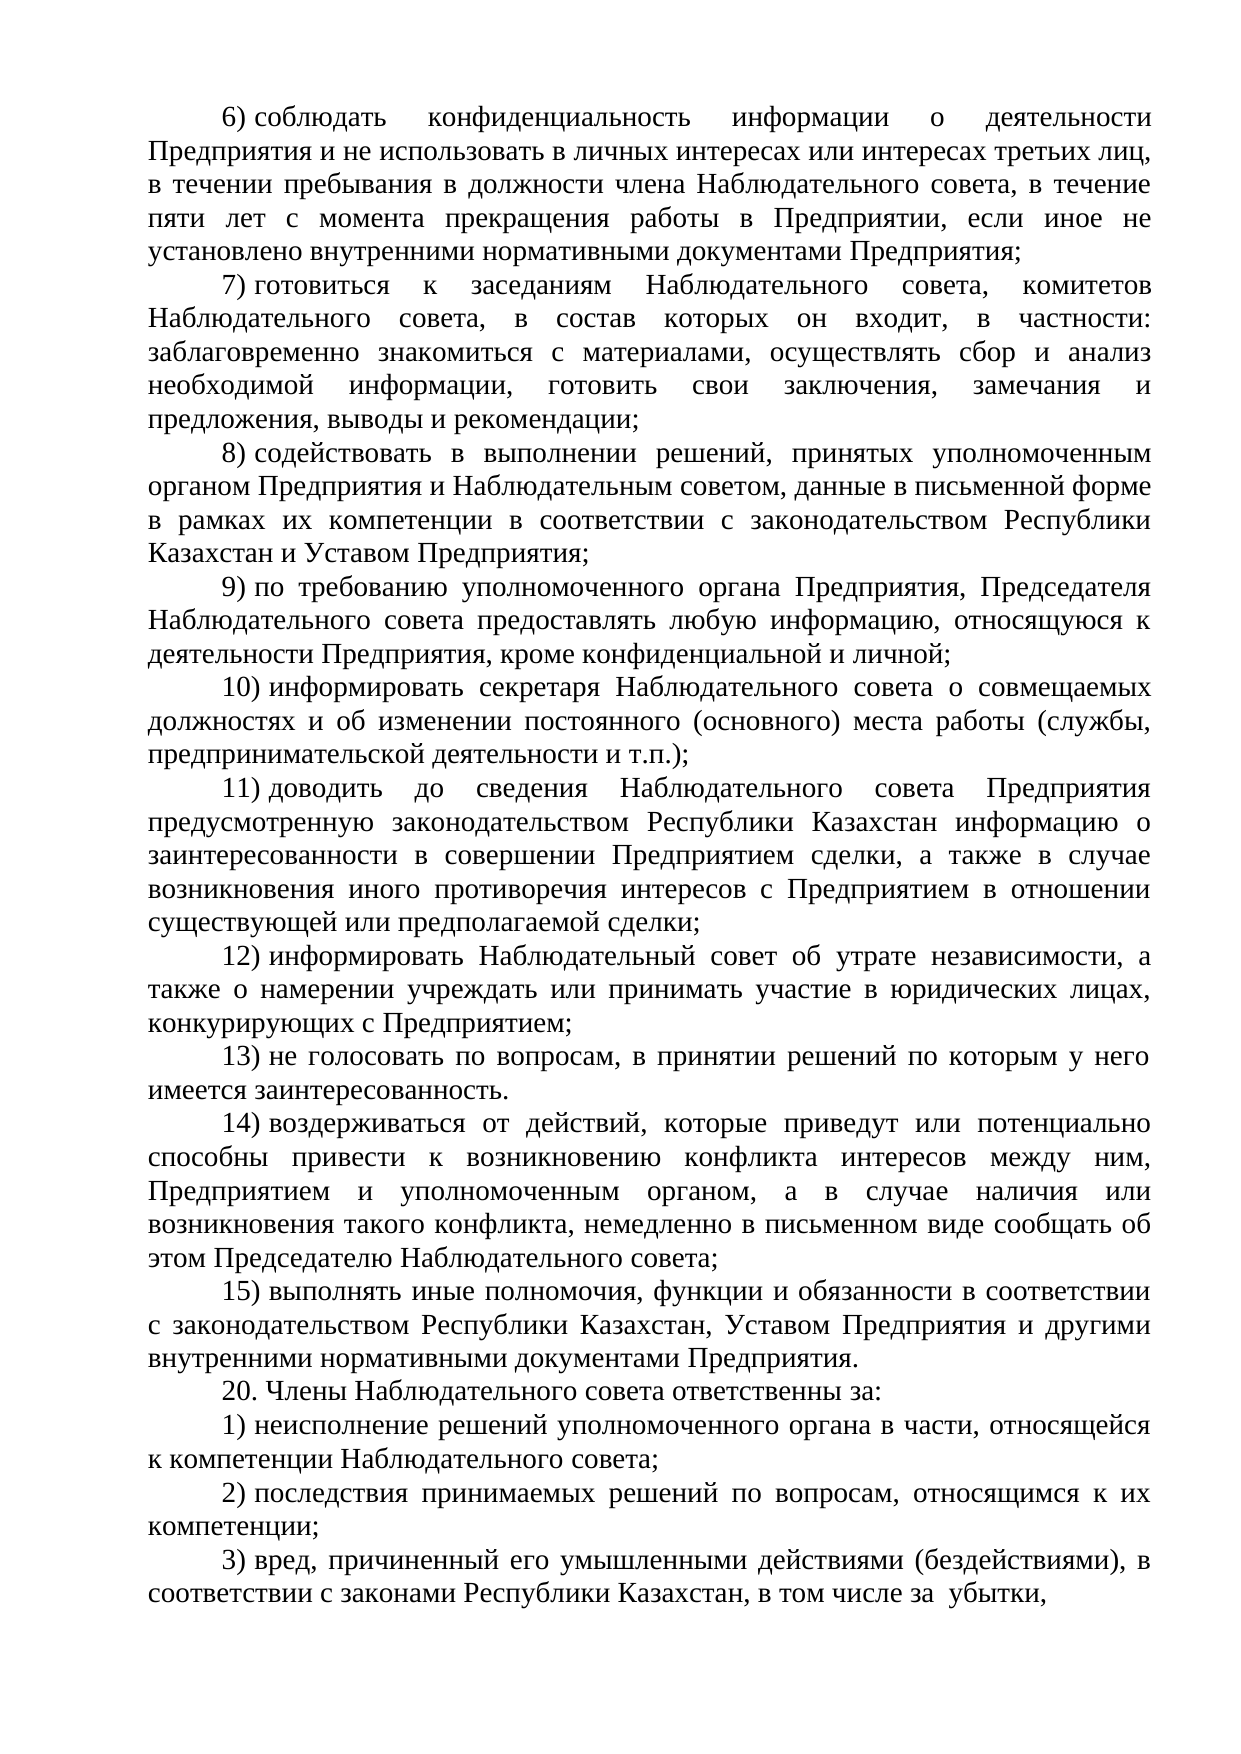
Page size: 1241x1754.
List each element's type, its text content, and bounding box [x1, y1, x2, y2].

list воздерживаться от действий, которые приведут или потенциально способны привести к возникновению конфликта интересов между ним, Предприятием и уполномоченным органом, а в случае наличия или возникновения такого конфликта, немедленно в письменном виде сообщать об этом Председателю Наблюдательного совета; [148, 1106, 1152, 1273]
list неисполнение решений уполномоченного органа в части, относящейся к компетенции Наблюдательного совета; [148, 1407, 1152, 1474]
list не голосовать по вопросам, в принятии решений по которым у него имеется заинтересованность. [148, 1038, 1151, 1106]
list соблюдать конфиденциальность информации о деятельности Предприятия и не использовать в личных интересах или интересах третьих лиц, в течении пребывания в должности члена Наблюдательного совета, в течение пяти лет с момента прекращения работы в Предприятии, если иное не установлено внутренними нормативными документами Предприятия; [148, 99, 1152, 267]
list информировать секретаря Наблюдательного совета о совмещаемых должностях и об изменении постоянного (основного) места работы (службы, предпринимательской деятельности и т.п.); [148, 669, 1152, 770]
list содействовать в выполнении решений, принятых уполномоченным органом Предприятия и Наблюдательным советом, данные в письменной форме в рамках их компетенции в соответствии с законодательством Республики Казахстан и Уставом Предприятия; [148, 435, 1152, 569]
list по требованию уполномоченного органа Предприятия, Председателя Наблюдательного совета предоставлять любую информацию, относящуюся к деятельности Предприятия, кроме конфиденциальной и личной; [148, 569, 1152, 669]
list информировать Наблюдательный совет об утрате независимости, а также о намерении учреждать или принимать участие в юридических лицах, конкурирующих с Предприятием; [148, 938, 1152, 1038]
list доводить до сведения Наблюдательного совета Предприятия предусмотренную законодательством Республики Казахстан информацию о заинтересованности в совершении Предприятием сделки, а также в случае возникновения иного противоречия интересов с Предприятием в отношении существующей или предполагаемой сделки; [148, 770, 1152, 938]
list Члены Наблюдательного совета ответственны за: [221, 1374, 1163, 1407]
list вред, причиненный его умышленными действиями (бездействиями), в соответствии с законами Республики Казахстан, в том числе за убытки, [148, 1542, 1152, 1609]
list готовиться к заседаниям Наблюдательного совета, комитетов Наблюдательного совета, в состав которых он входит, в частности: заблаговременно знакомиться с материалами, осуществлять сбор и анализ необходимой информации, готовить свои заключения, замечания и предложения, выводы и рекомендации; [148, 267, 1152, 434]
list выполнять иные полномочия, функции и обязанности в соответствии с законодательством Республики Казахстан, Уставом Предприятия и другими внутренними нормативными документами Предприятия. [148, 1273, 1151, 1374]
list последствия принимаемых решений по вопросам, относящимся к их компетенции; [148, 1475, 1152, 1542]
